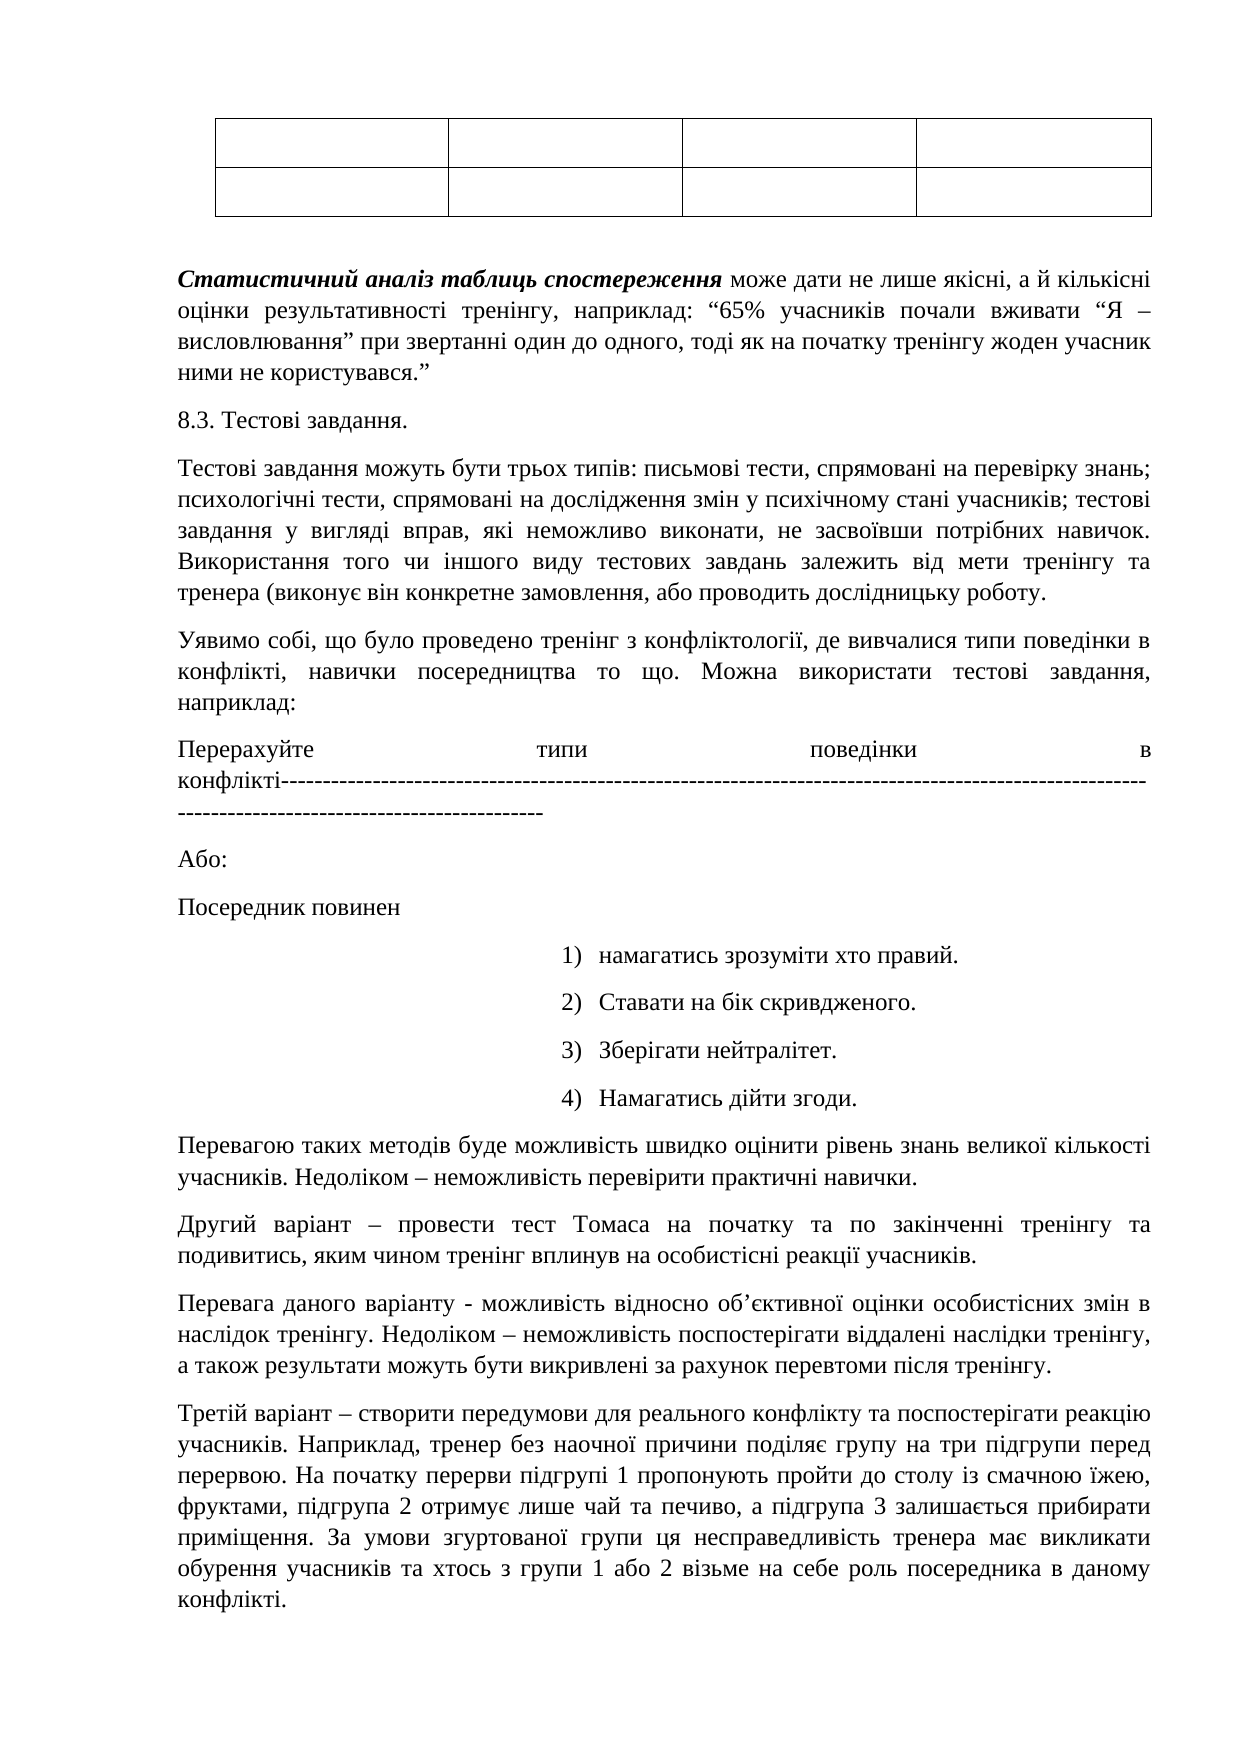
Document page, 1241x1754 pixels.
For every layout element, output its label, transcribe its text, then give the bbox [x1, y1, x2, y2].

text Тестові завдання можуть бути трьох типів: письмові тести, спрямовані на перевірку знань; психологічні тести, спрямовані на дослідження змін у психічному стані учасників; тестові завдання у вигляді вправ, які неможливо виконати, не засвоївши потрібних навичок. Використання того чи іншого виду тестових завдань залежить від мети тренінгу та тренера (виконує він конкретне замовлення, або проводить дослідницьку роботу. [177, 453, 1152, 606]
list Зберігати нейтралітет. [561, 1035, 1152, 1064]
table_cell [917, 119, 1151, 167]
table_cell [449, 119, 682, 167]
text Уявимо собі, що було проведено тренінг з конфліктології, де вивчалися типи поведінки в конфлікті, навички посередництва то що. Можна використати тестові завдання, наприклад: [177, 625, 1152, 716]
table_cell [917, 168, 1151, 216]
text Другий варіант – провести тест Томаса на початку та по закінченні тренінгу та подивитись, яким чином тренінг вплинув на особистісні реакції учасників. [177, 1209, 1152, 1269]
table_cell [216, 168, 448, 216]
list намагатись зрозуміти хто правий. [561, 940, 1152, 968]
table_cell [449, 168, 682, 216]
text Посередник повинен [177, 892, 1152, 921]
text Або: [177, 844, 1152, 873]
table_cell [216, 119, 448, 167]
table_cell [683, 119, 916, 167]
list Намагатись дійти згоди. [561, 1083, 1152, 1112]
table_cell [683, 168, 916, 216]
text Третій варіант – створити передумови для реального конфлікту та поспостерігати реакцію учасників. Наприклад, тренер без наочної причини поділяє групу на три підгрупи перед перервою. На початку перерви підгрупі 1 пропонують пройти до столу із смачною їжею, фруктами, підгрупа 2 отримує лише чай та печиво, а підгрупа 3 залишається прибирати приміщення. За умови згуртованої групи ця несправедливість тренера має викликати обурення учасників та хтось з групи 1 або 2 візьме на себе роль посередника в даному конфлікті. [177, 1398, 1152, 1613]
text Перерахуйте типи поведінки в конфлікті---------------------------------------------------------------------------------------------------------------------------------------------------- [177, 734, 1152, 825]
text Статистичний аналіз таблиць спостереження може дати не лише якісні, а й кількісні оцінки результативності тренінгу, наприклад: “65% учасників почали вживати “Я – висловлювання” при звертанні один до одного, тоді як на початку тренінгу жоден учасник ними не користувався.” [177, 264, 1152, 386]
text Перевага даного варіанту - можливість відносно об’єктивної оцінки особистісних змін в наслідок тренінгу. Недоліком – неможливість поспостерігати віддалені наслідки тренінгу, а також результати можуть бути викривлені за рахунок перевтоми після тренінгу. [177, 1288, 1152, 1379]
list Ставати на бік скривдженого. [561, 987, 1152, 1016]
text 8.3. Тестові завдання. [177, 405, 1152, 434]
text Перевагою таких методів буде можливість швидко оцінити рівень знань великої кількості учасників. Недоліком – неможливість перевірити практичні навички. [177, 1131, 1152, 1190]
